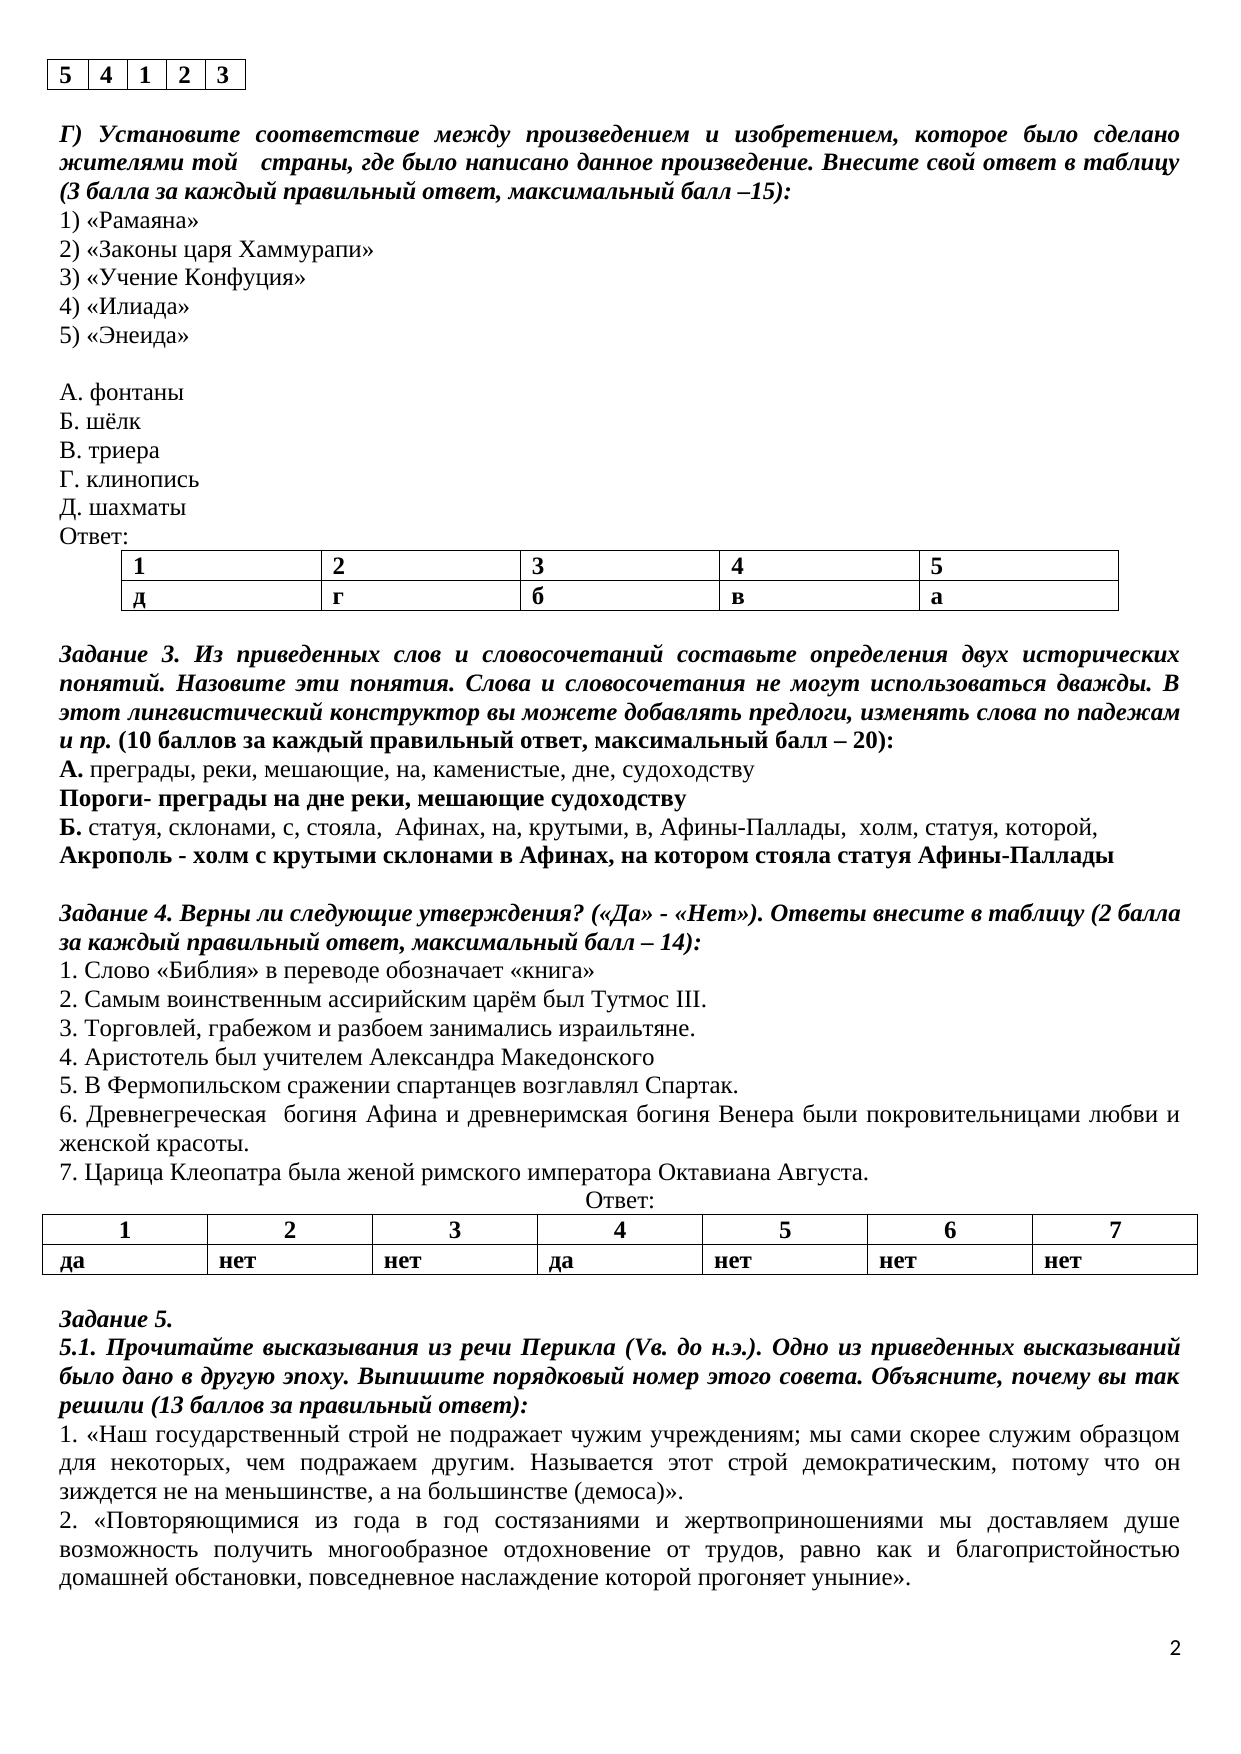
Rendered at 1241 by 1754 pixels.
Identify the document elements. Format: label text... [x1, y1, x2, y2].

text 7. Царица Клеопатра была женой римского императора Октавиана Августа. [59, 1157, 1181, 1186]
text 2. «Повторяющимися из года в год состязаниями и жертвоприношениями мы доставляем душе возможность получить многообразное отдохновение от трудов, равно как и благопристойностью домашней обстановки, повседневное наслаждение которой прогоняет уныние». [59, 1505, 1181, 1591]
table_cell г [322, 581, 520, 609]
table_cell нет [373, 1245, 537, 1274]
text 1. «Наш государственный строй не подражает чужим учреждениям; мы сами скорее служим образцом для некоторых, чем подражаем другим. Называется этот строй демократическим, потому что он зиждется не на меньшинстве, а на большинстве (демоса)». [59, 1419, 1181, 1505]
table_cell да [43, 1245, 207, 1274]
table_header 5 [703, 1215, 867, 1244]
text 2) «Законы царя Хаммурапи» [59, 234, 1181, 262]
text Акрополь - холм с крутыми склонами в Афинах, на котором стояла статуя Афины-Паллады [59, 841, 1181, 869]
table_header 2 [322, 551, 520, 580]
table_cell б [521, 581, 719, 609]
text Д. шахматы [59, 492, 1181, 521]
table_cell 3 [206, 60, 245, 89]
text 6. Древнегреческая богиня Афина и древнеримская богиня Венера были покровительницами любви и женской красоты. [59, 1099, 1181, 1157]
table_header 5 [920, 551, 1118, 580]
table_header 1 [43, 1215, 207, 1244]
table_header 1 [122, 551, 321, 580]
table_cell нет [868, 1245, 1032, 1274]
text Б. шёлк [59, 406, 1181, 435]
text 1. Слово «Библия» в переводе обозначает «книга» [59, 956, 1181, 984]
text В. триера [59, 435, 1181, 464]
table_cell 5 [48, 60, 88, 89]
text Задание 5. [59, 1304, 1181, 1332]
text 3. Торговлей, грабежом и разбоем занимались израильтяне. [59, 1013, 1181, 1042]
text А. фонтаны [59, 377, 1181, 406]
text Задание 4. Верны ли следующие утверждения? («Да» - «Нет»). Ответы внесите в таблицу (2 балла за каждый правильный ответ, максимальный балл – 14): [59, 898, 1181, 956]
text 2. Самым воинственным ассирийским царём был Тутмос III. [59, 984, 1181, 1013]
table_cell 2 [167, 60, 205, 89]
text 5) «Энеида» [59, 320, 1181, 349]
table_cell нет [1033, 1245, 1197, 1274]
table_cell нет [208, 1245, 372, 1274]
text А. преграды, реки, мешающие, на, каменистые, дне, судоходству [59, 754, 1181, 783]
text Задание 3. Из приведенных слов и словосочетаний составьте определения двух исторических понятий. Назовите эти понятия. Слова и словосочетания не могут использоваться дважды. В этот лингвистический конструктор вы можете добавлять предлоги, изменять слова по падежам и пр. (10 баллов за каждый правильный ответ, максимальный балл – 20): [59, 639, 1181, 754]
text Г) Установите соответствие между произведением и изобретением, которое было сделано жителями той страны, где было написано данное произведение. Внесите свой ответ в таблицу (3 балла за каждый правильный ответ, максимальный балл –15): [59, 119, 1181, 205]
text Пороги- преграды на дне реки, мешающие судоходству [59, 783, 1181, 812]
table_header 2 [208, 1215, 372, 1244]
table_cell да [538, 1245, 702, 1274]
text Ответ: [59, 521, 1181, 550]
table_header 4 [720, 551, 919, 580]
table_header 4 [538, 1215, 702, 1244]
table_cell 4 [89, 60, 127, 89]
text Б. статуя, склонами, с, стояла, Афинах, на, крутыми, в, Афины-Паллады, холм, статуя, которой, [59, 812, 1181, 841]
text 5.1. Прочитайте высказывания из речи Перикла (Vв. до н.э.). Одно из приведенных высказываний было дано в другую эпоху. Выпишите порядковый номер этого совета. Объясните, почему вы так решили (13 баллов за правильный ответ): [59, 1332, 1181, 1419]
table_header 3 [521, 551, 719, 580]
table_header 7 [1033, 1215, 1197, 1244]
text Г. клинопись [59, 464, 1181, 492]
text 5. В Фермопильском сражении спартанцев возглавлял Спартак. [59, 1071, 1181, 1099]
text 1) «Рамаяна» [59, 205, 1181, 234]
table_cell нет [703, 1245, 867, 1274]
table_header 3 [373, 1215, 537, 1244]
table_cell в [720, 581, 919, 609]
text 4) «Илиада» [59, 291, 1181, 320]
table_cell 1 [128, 60, 166, 89]
table_cell д [122, 581, 321, 609]
text Ответ: [59, 1186, 1181, 1214]
text 3) «Учение Конфуция» [59, 262, 1181, 291]
table_cell а [920, 581, 1118, 609]
table_header 6 [868, 1215, 1032, 1244]
text 4. Аристотель был учителем Александра Македонского [59, 1042, 1181, 1071]
